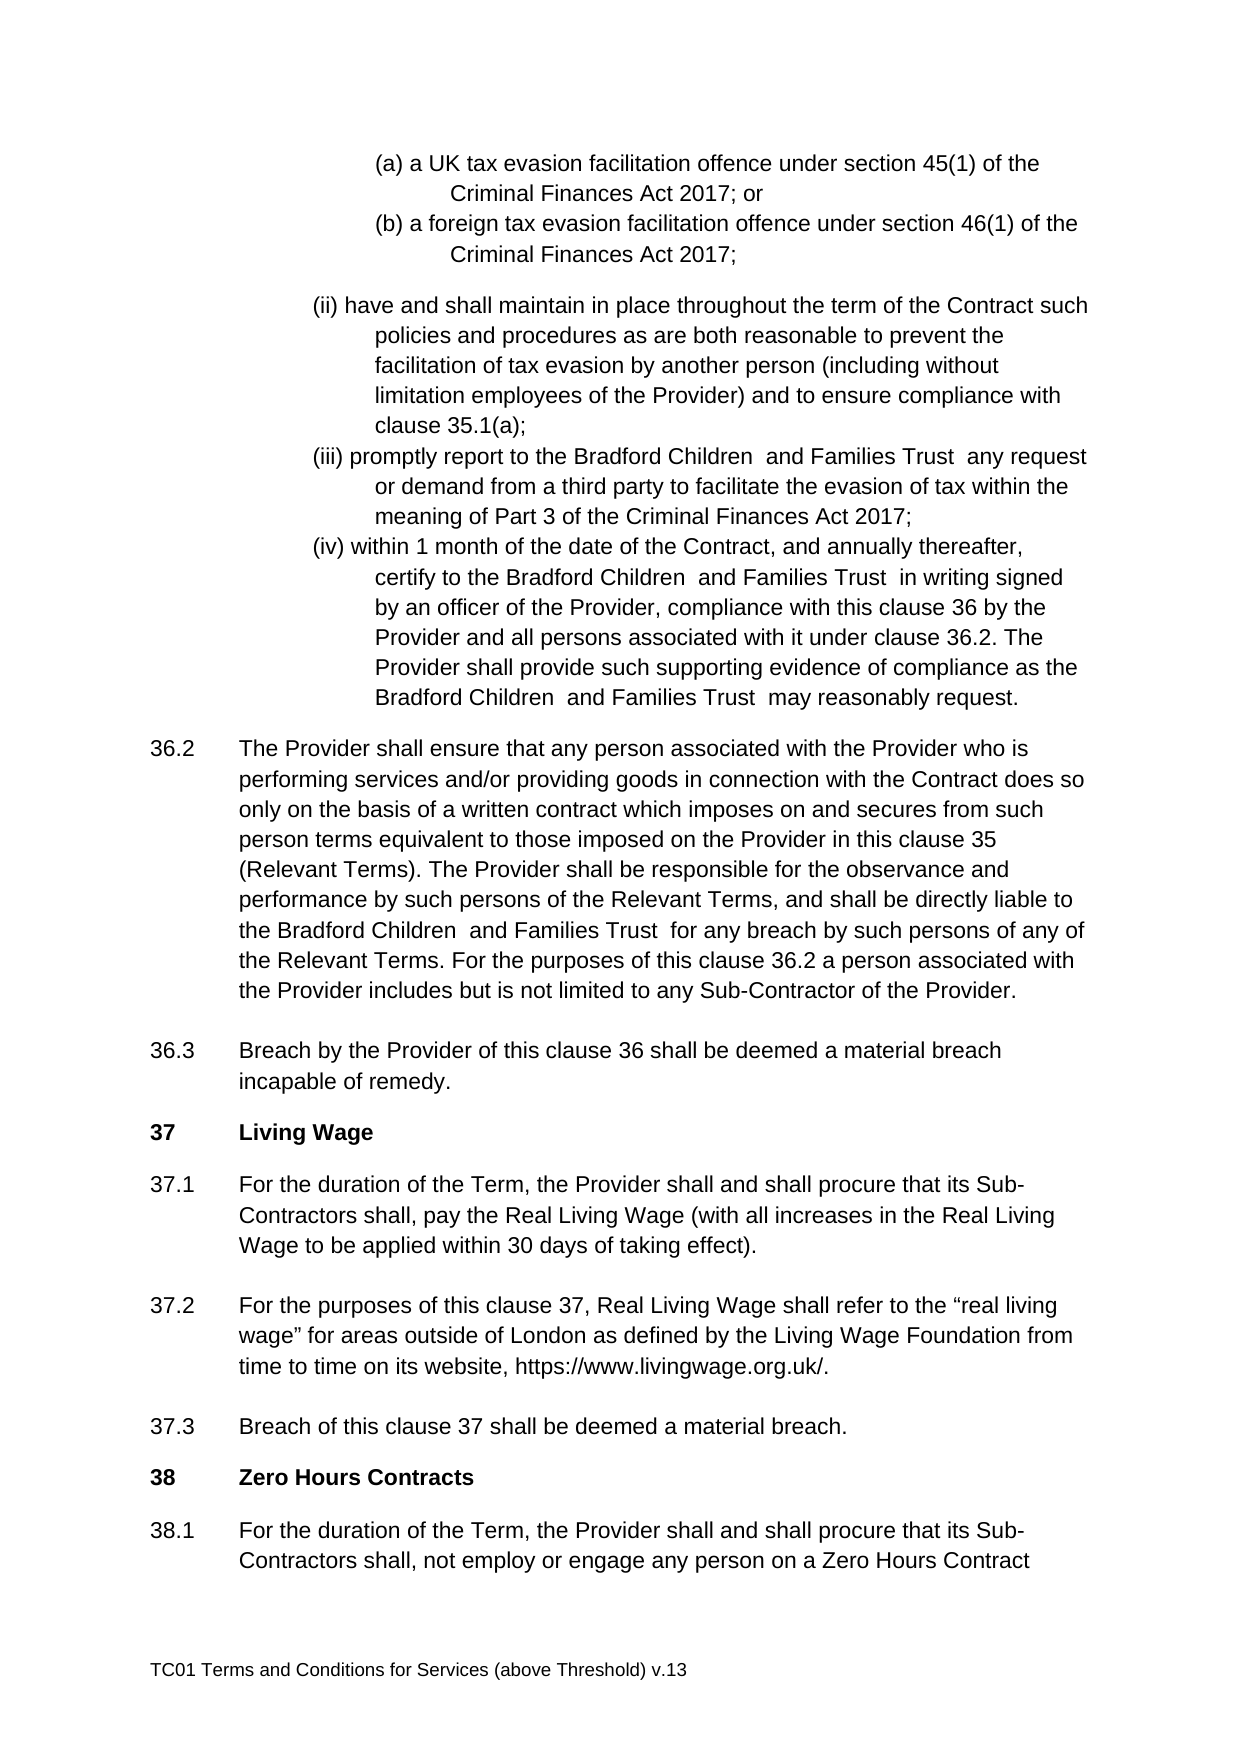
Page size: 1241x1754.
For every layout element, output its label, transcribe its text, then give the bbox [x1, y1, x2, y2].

list Breach of this clause 37 shall be deemed a material breach. [150, 1413, 1090, 1439]
list The Provider shall ensure that any person associated with the Provider who is performing services and/or providing goods in connection with the Contract does so only on the basis of a written contract which imposes on and secures from such person terms equivalent to those imposed on the Provider in this clause 35 (Relevant Terms). The Provider shall be responsible for the observance and performance by such persons of the Relevant Terms, and shall be directly liable to the Bradford Children and Families Trust for any breach by such persons of any of the Relevant Terms. For the purposes of this clause 36.2 a person associated with the Provider includes but is not limited to any Sub-Contractor of the Provider. [150, 735, 1090, 1003]
list For the duration of the Term, the Provider shall and shall procure that its Sub-Contractors shall, pay the Real Living Wage (with all increases in the Real Living Wage to be applied within 30 days of taking effect). [150, 1171, 1090, 1258]
list have and shall maintain in place throughout the term of the Contract such policies and procedures as are both reasonable to prevent the facilitation of tax evasion by another person (including without limitation employees of the Provider) and to ensure compliance with clause 35.1(a); [312, 292, 1090, 439]
list For the purposes of this clause 37, Real Living Wage shall refer to the “real living wage” for areas outside of London as defined by the Living Wage Foundation from time to time on its website, https://www.livingwage.org.uk/. [150, 1292, 1090, 1379]
list within 1 month of the date of the Contract, and annually thereafter, certify to the Bradford Children and Families Trust in writing signed by an officer of the Provider, compliance with this clause 36 by the Provider and all persons associated with it under clause 36.2. The Provider shall provide such supporting evidence of compliance as the Bradford Children and Families Trust may reasonably request. [312, 533, 1090, 711]
list Zero Hours Contracts [150, 1464, 1090, 1491]
list a UK tax evasion facilitation offence under section 45(1) of the Criminal Finances Act 2017; or [375, 150, 1090, 207]
list promptly report to the Bradford Children and Families Trust any request or demand from a third party to facilitate the evasion of tax within the meaning of Part 3 of the Criminal Finances Act 2017; [312, 443, 1090, 529]
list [150, 1517, 1090, 1573]
list Breach by the Provider of this clause 36 shall be deemed a material breach incapable of remedy. [150, 1037, 1090, 1094]
list a foreign tax evasion facilitation offence under section 46(1) of the Criminal Finances Act 2017; [375, 210, 1090, 267]
list Living Wage [150, 1119, 1090, 1145]
